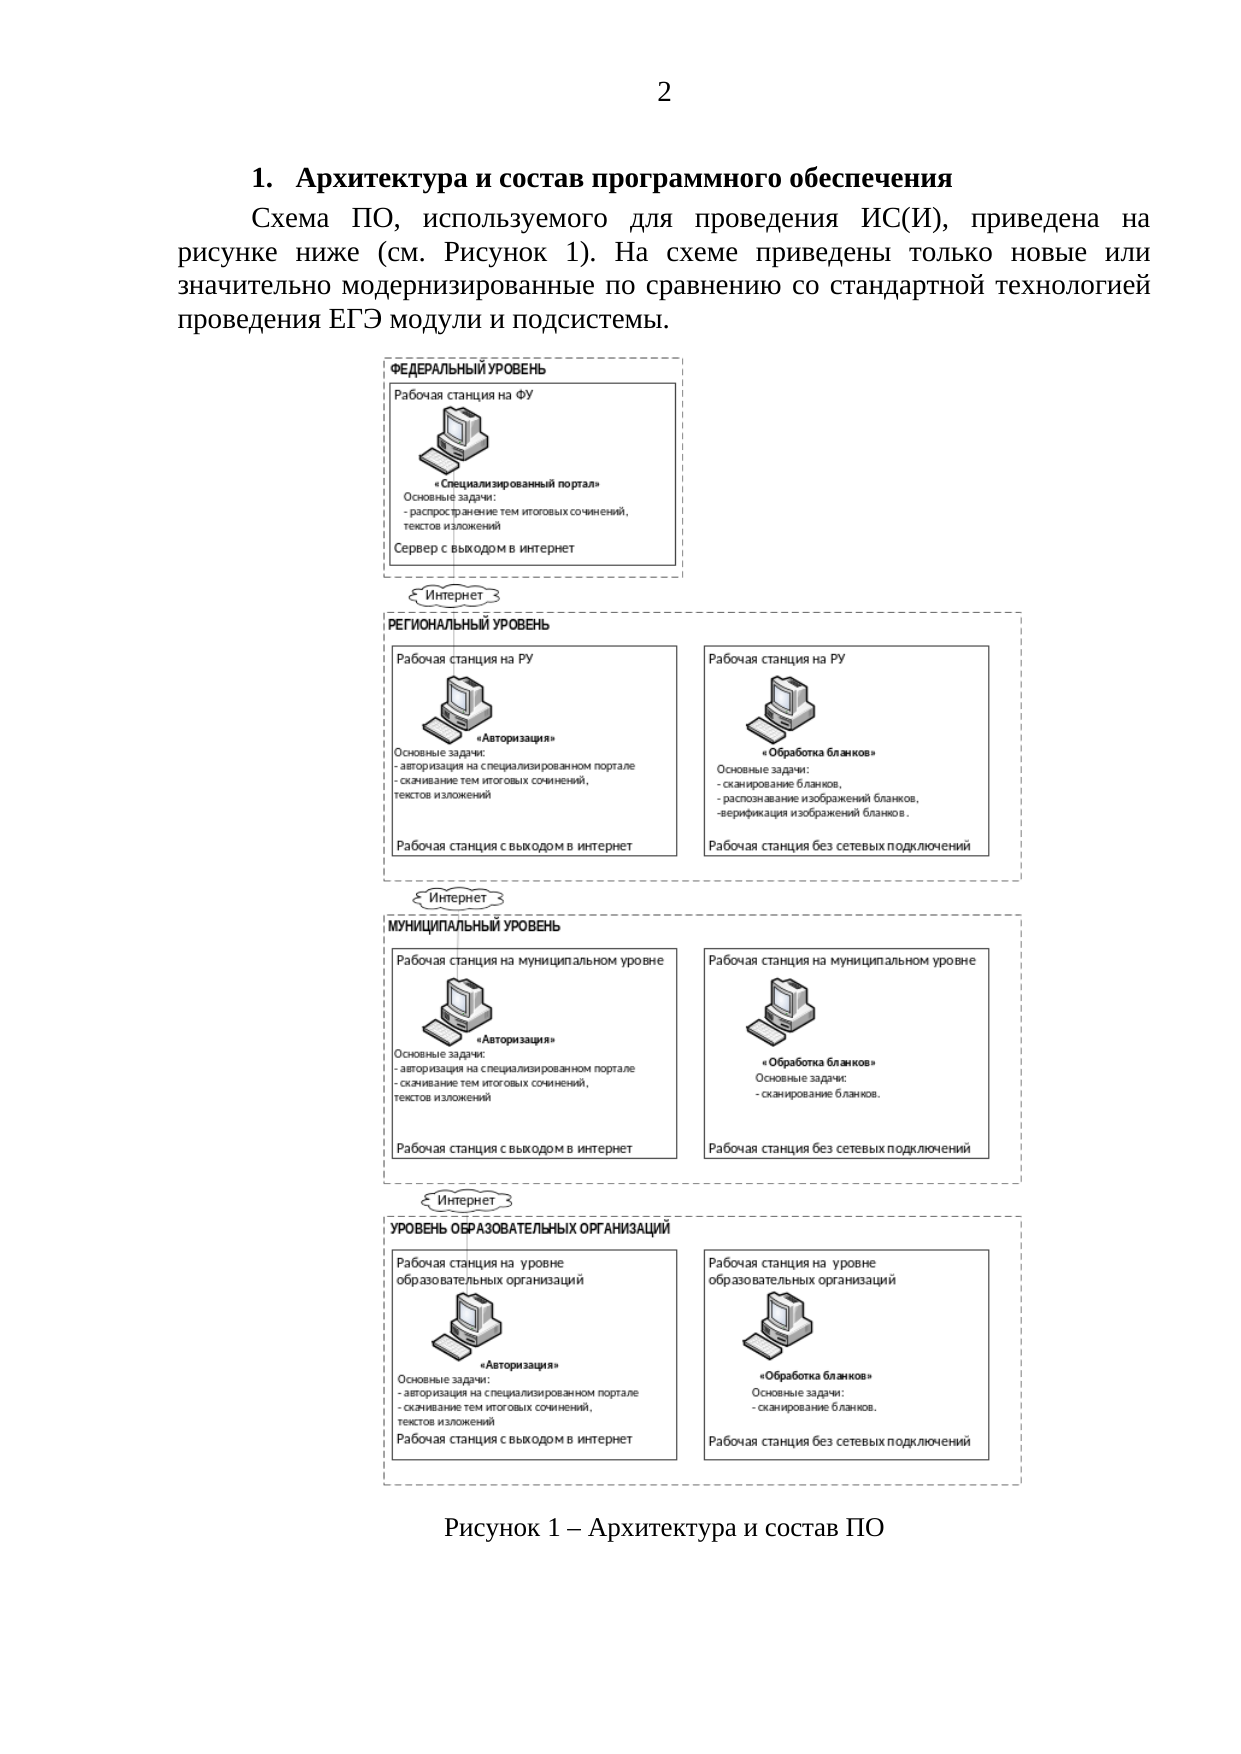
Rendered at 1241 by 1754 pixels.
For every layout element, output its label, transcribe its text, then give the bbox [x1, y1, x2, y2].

text Рисунок 1 – Архитектура и состав ПО [177, 1511, 1152, 1543]
subtitle Архитектура и состав программного обеспечения [177, 160, 1152, 194]
text Схема ПО, используемого для проведения ИС(И), приведена на рисунке ниже (см. Рисунок 1). На схеме приведены только новые или значительно модернизированные по сравнению со стандартной технологией проведения ЕГЭ модули и подсистемы. [177, 200, 1152, 334]
